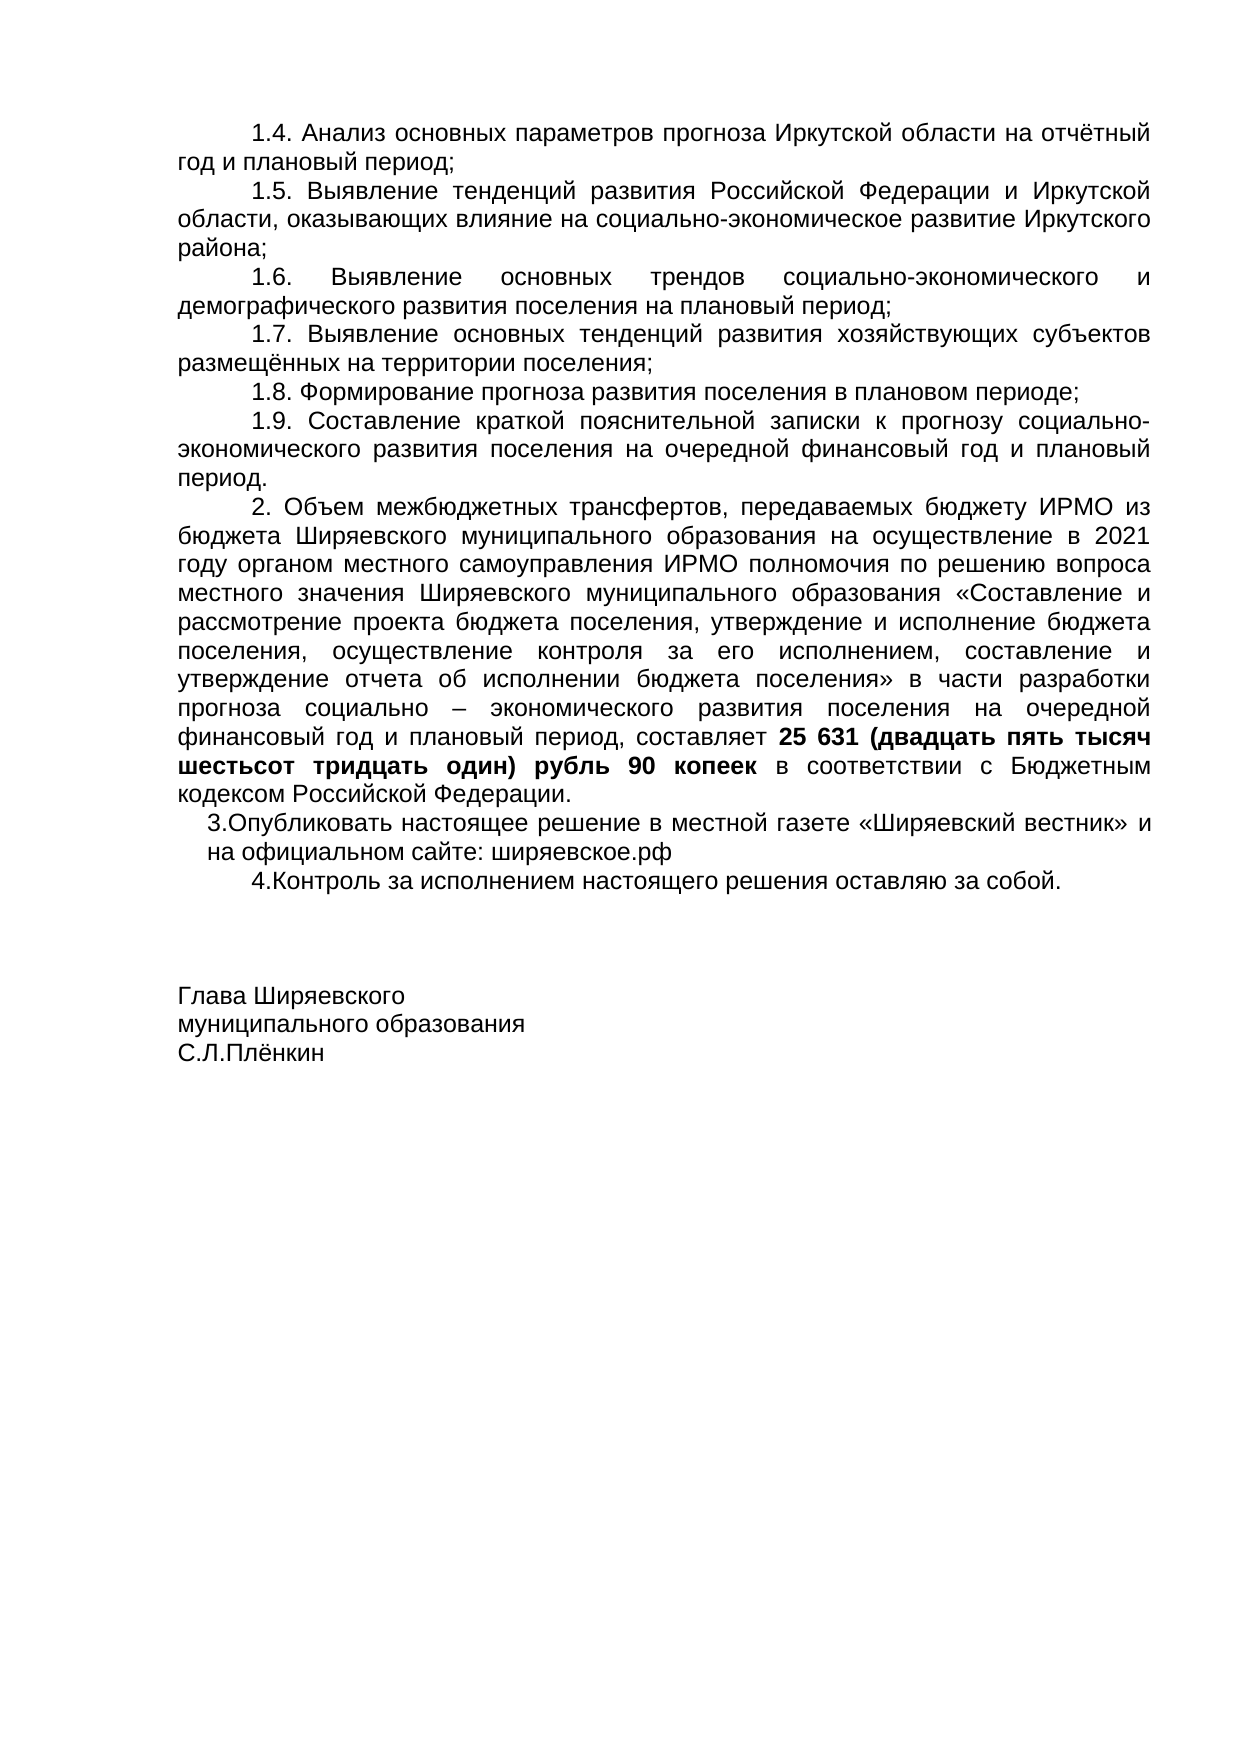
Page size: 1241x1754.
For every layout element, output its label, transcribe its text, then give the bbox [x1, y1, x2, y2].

text 1.4. Анализ основных параметров прогноза Иркутской области на отчётный год и плановый период; [177, 118, 1152, 176]
text 1.5. Выявление тенденций развития Российской Федерации и Иркутской области, оказывающих влияние на социально-экономическое развитие Иркутского района; [177, 176, 1152, 262]
text 4.Контроль за исполнением настоящего решения оставляю за собой. [177, 866, 1152, 894]
text 2. Объем межбюджетных трансфертов, передаваемых бюджету ИРМО из бюджета Ширяевского муниципального образования на осуществление в 2021 году органом местного самоуправления ИРМО полномочия по решению вопроса местного значения Ширяевского муниципального образования «Составление и рассмотрение проекта бюджета поселения, утверждение и исполнение бюджета поселения, осуществление контроля за его исполнением, составление и утверждение отчета об исполнении бюджета поселения» в части разработки прогноза социально – экономического развития поселения на очередной финансовый год и плановый период, составляет 25 631 (двадцать пять тысяч шестьсот тридцать один) рубль 90 копеек в соответствии с Бюджетным кодексом Российской Федерации. [177, 492, 1152, 808]
text Глава Ширяевского [177, 981, 1152, 1009]
text 3.Опубликовать настоящее решение в местной газете «Ширяевский вестник» и на официальном сайте: ширяевское.рф [207, 808, 1152, 866]
text 1.9. Составление краткой пояснительной записки к прогнозу социально-экономического развития поселения на очередной финансовый год и плановый период. [177, 406, 1152, 492]
text 1.6. Выявление основных трендов социально-экономического и демографического развития поселения на плановый период; [177, 262, 1152, 319]
text 1.8. Формирование прогноза развития поселения в плановом периоде; [177, 377, 1152, 406]
text муниципального образования [177, 1009, 1152, 1038]
text 1.7. Выявление основных тенденций развития хозяйствующих субъектов размещённых на территории поселения; [177, 319, 1152, 377]
text С.Л.Плёнкин [177, 1038, 1152, 1067]
